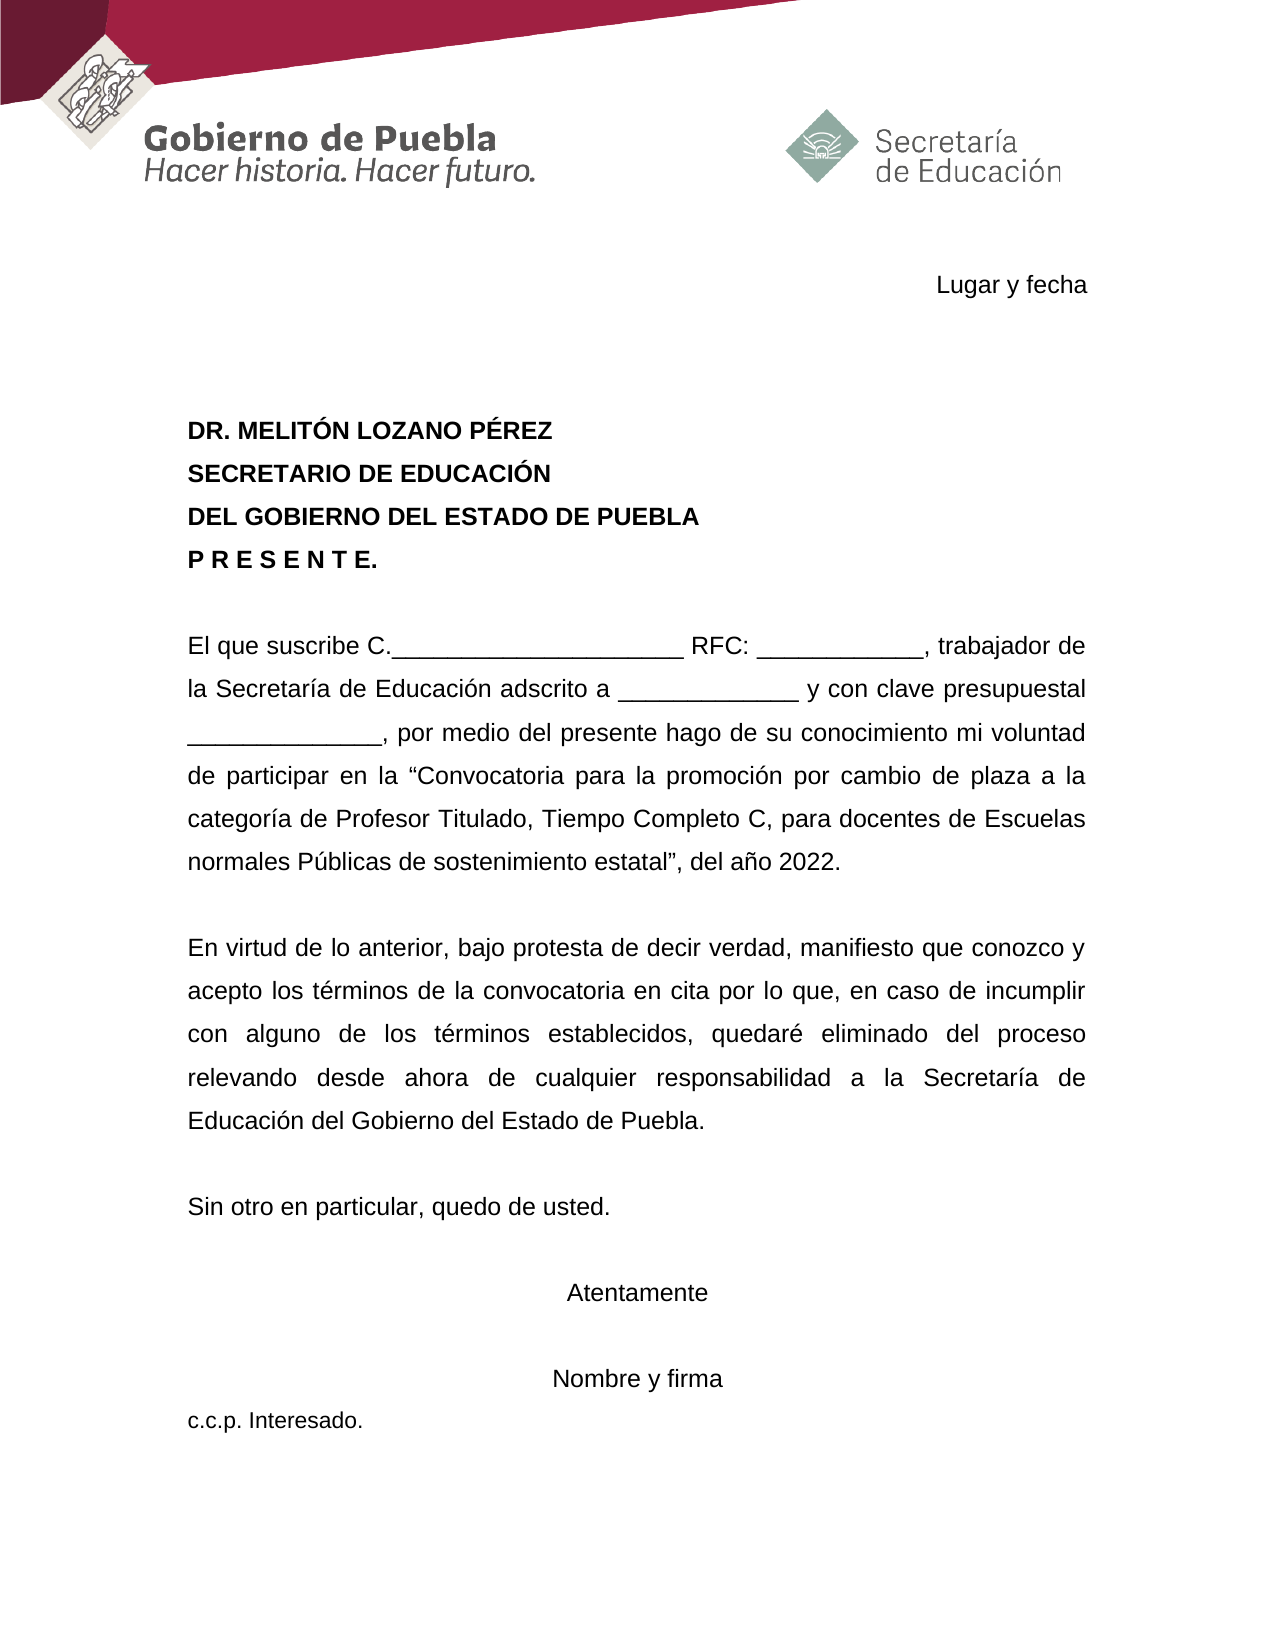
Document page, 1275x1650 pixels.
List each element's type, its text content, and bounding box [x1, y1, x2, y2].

text DEL GOBIERNO DEL ESTADO DE PUEBLA [187, 502, 1087, 531]
text DR. MELITÓN LOZANO PÉREZ [187, 416, 1087, 444]
text Lugar y fecha [187, 269, 1087, 298]
text Atentamente [187, 1278, 1087, 1307]
picture [0, 0, 1061, 188]
text c.c.p. Interesado. [187, 1407, 1087, 1434]
text SECRETARIO DE EDUCACIÓN [187, 459, 1087, 487]
text En virtud de lo anterior, bajo protesta de decir verdad, manifiesto que conozco y acepto los términos de la convocatoria en cita por lo que, en caso de incumplir con alguno de los términos establecidos, quedaré eliminado del proceso relevando desde ahora de cualquier responsabilidad a la Secretaría de Educación del Gobierno del Estado de Puebla. [187, 933, 1087, 1134]
text Nombre y firma [187, 1364, 1087, 1393]
text El que suscribe C._____________________ RFC: ____________, trabajador de la Secretaría de Educación adscrito a _____________ y con clave presupuestal ______________, por medio del presente hago de su conocimiento mi voluntad de participar en la “Convocatoria para la promoción por cambio de plaza a la categoría de Profesor Titulado, Tiempo Completo C, para docentes de Escuelas normales Públicas de sostenimiento estatal”, del año 2022. [187, 631, 1087, 876]
text Sin otro en particular, quedo de usted. [187, 1192, 1087, 1221]
text P R E S E N T E. [187, 545, 1087, 574]
